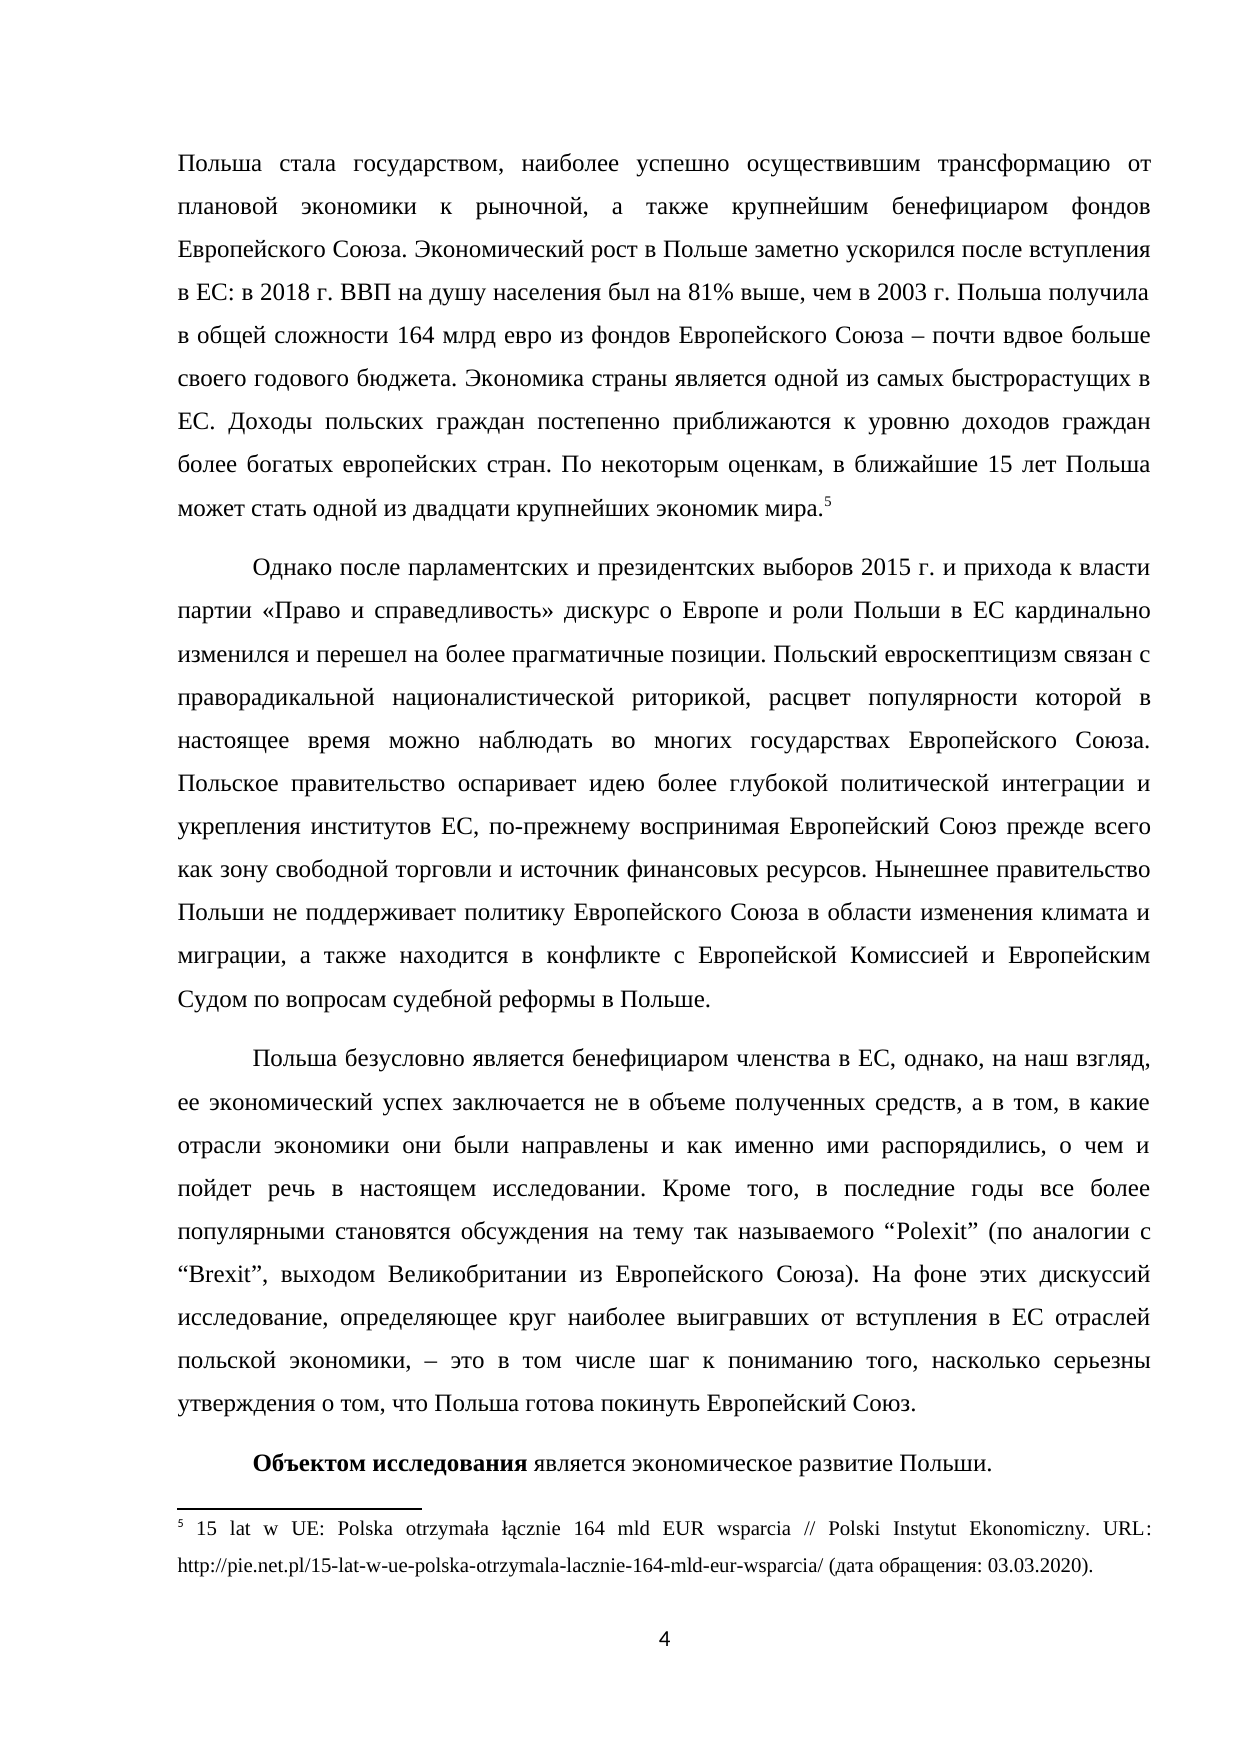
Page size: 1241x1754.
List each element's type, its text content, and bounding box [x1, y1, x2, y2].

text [177, 148, 1152, 521]
text Польша безусловно является бенефициаром членства в ЕС, однако, на наш взгляд, ее экономический успех заключается не в объеме полученных средств, а в том, в какие отрасли экономики они были направлены и как именно ими распорядились, о чем и пойдет речь в настоящем исследовании. Кроме того, в последние годы все более популярными становятся обсуждения на тему так называемого “Polexit” (по аналогии с “Brexit”, выходом Великобритании из Европейского Союза). На фоне этих дискуссий исследование, определяющее круг наиболее выигравших от вступления в ЕС отраслей польской экономики, – это в том числе шаг к пониманию того, насколько серьезны утверждения о том, что Польша готова покинуть Европейский Союз. [177, 1043, 1152, 1417]
text Однако после парламентских и президентских выборов 2015 г. и прихода к власти партии «Право и справедливость» дискурс о Европе и роли Польши в ЕС кардинально изменился и перешел на более прагматичные позиции. Польский евроскептицизм связан с праворадикальной националистической риторикой, расцвет популярности которой в настоящее время можно наблюдать во многих государствах Европейского Союза. Польское правительство оспаривает идею более глубокой политической интеграции и укрепления институтов ЕС, по-прежнему воспринимая Европейский Союз прежде всего как зону свободной торговли и источник финансовых ресурсов. Нынешнее правительство Польши не поддерживает политику Европейского Союза в области изменения климата и миграции, а также находится в конфликте с Европейской Комиссией и Европейским Судом по вопросам судебной реформы в Польше. [177, 552, 1152, 1012]
text Объектом исследования является экономическое развитие Польши. [177, 1448, 1152, 1477]
